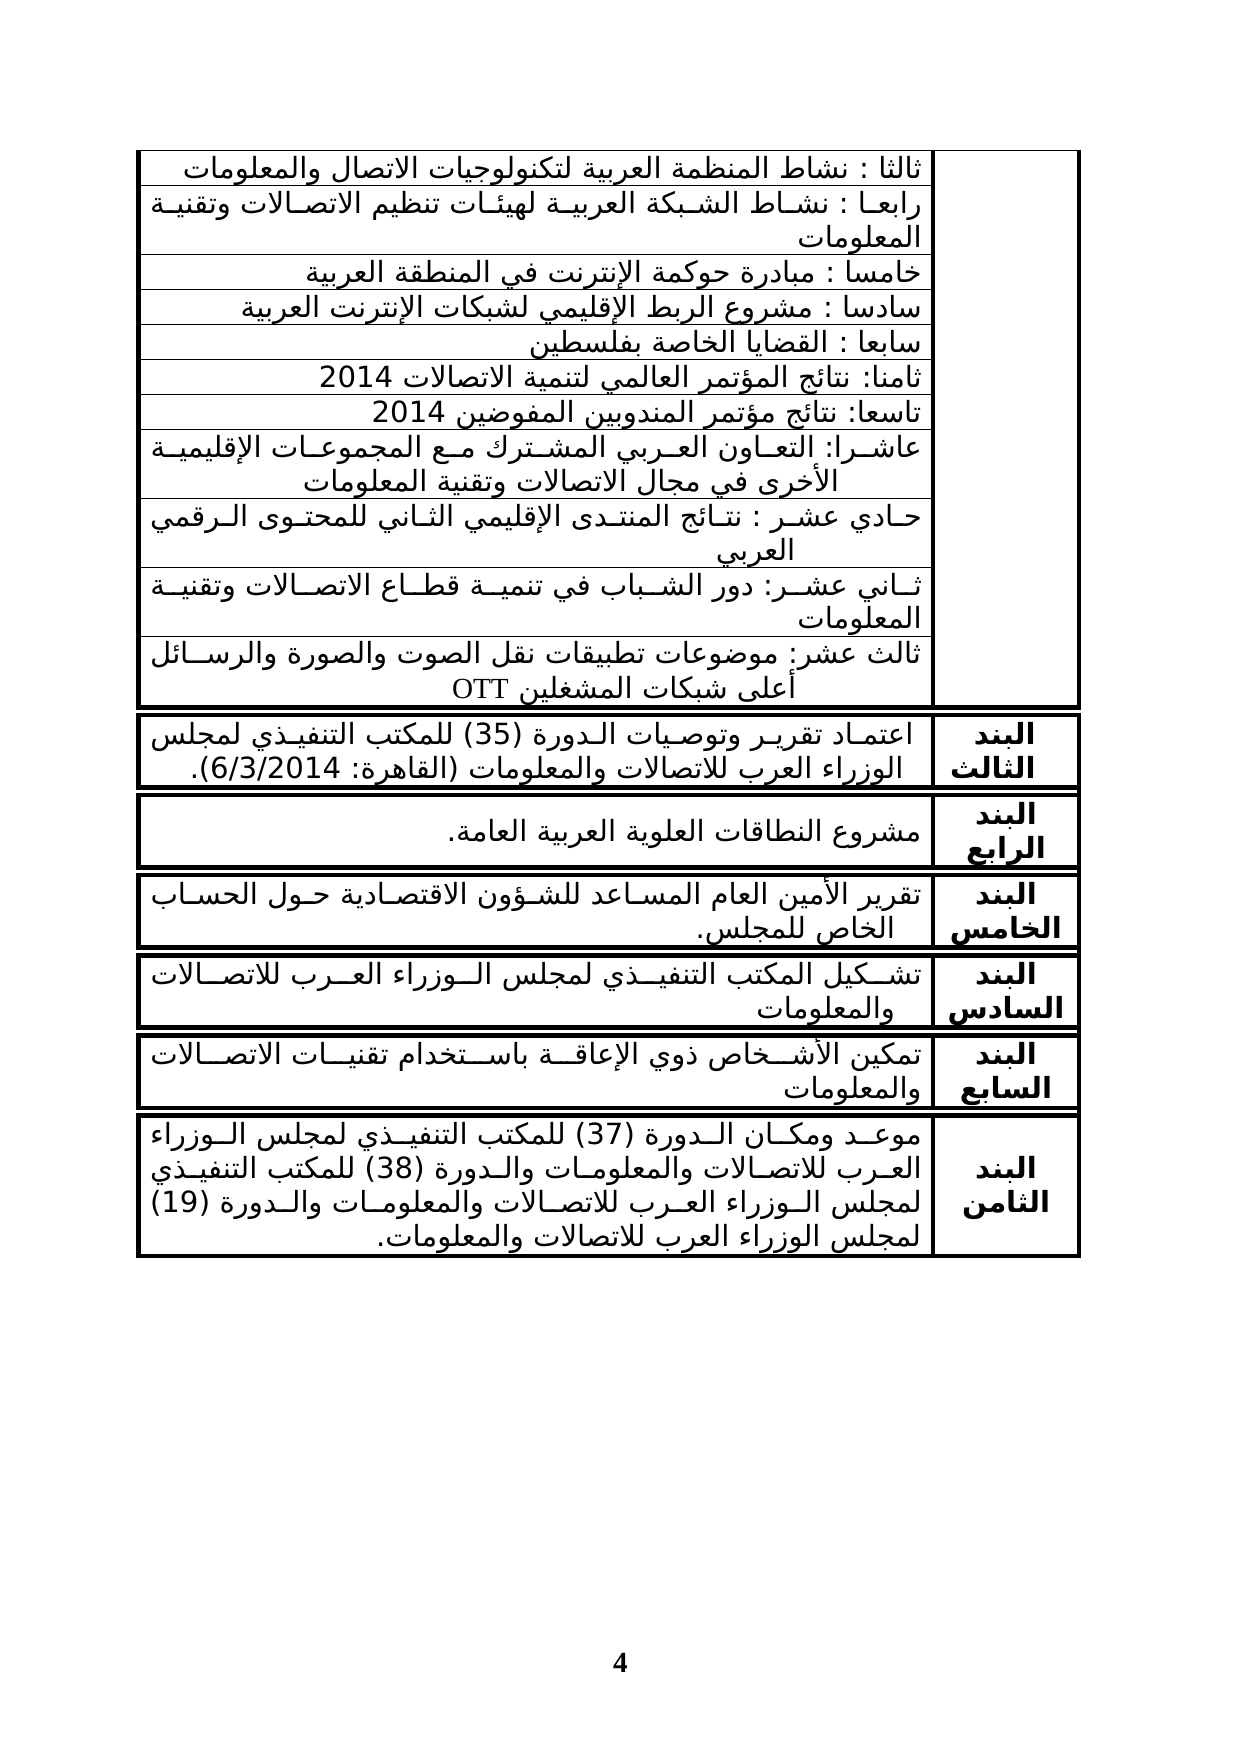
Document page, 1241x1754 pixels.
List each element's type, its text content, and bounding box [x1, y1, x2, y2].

table_cell سادسا : مشروع الربط الإقليمي لشبكات الإنترنت العربية [141, 290, 931, 324]
table_cell رابعا : نشاط الشبكة العربية لهيئات تنظيم الاتصالات وتقنية المعلومات [141, 186, 931, 254]
table_cell تمكين الأشخاص ذوي الإعاقة باستخدام تقنيات الاتصالات والمعلومات [141, 1038, 931, 1106]
table_cell حادي عشر : نتائج المنتدى الإقليمي الثاني للمحتوى الرقمي العربي [141, 499, 931, 567]
table_cell موعد ومكان الدورة (37) للمكتب التنفيذي لمجلس الوزراء العرب للاتصالات والمعلومات والدورة (38) للمكتب التنفيذي لمجلس الوزراء العرب للاتصالات والمعلومات والدورة (19) لمجلس الوزراء العرب للاتصالات والمعلومات. [141, 1118, 931, 1253]
table_cell البند الثالث [935, 717, 1077, 785]
table_cell البند السابع [935, 1038, 1077, 1106]
table_cell تشكيل المكتب التنفيذي لمجلس الوزراء العرب للاتصالات والمعلومات [141, 958, 931, 1025]
table_cell مشروع النطاقات العلوية العربية العامة. [141, 797, 931, 865]
table_cell ثالث عشر: موضوعات تطبيقات نقل الصوت والصورة والرسائل أعلى شبكات المشغلين OTT [141, 637, 931, 705]
table_cell عاشرا: التعاون العربي المشترك مع المجموعات الإقليمية الأخرى في مجال الاتصالات وتقنية المعلومات [141, 430, 931, 498]
table_cell اعتماد تقرير وتوصيات الدورة (35) للمكتب التنفيذي لمجلس الوزراء العرب للاتصالات والمعلومات (القاهرة: 6/3/2014). [141, 717, 931, 785]
table_cell البند الرابع [935, 797, 1077, 865]
table_cell تاسعا: نتائج مؤتمر المندوبين المفوضين 2014 [141, 395, 931, 429]
table_cell ثالثا : نشاط المنظمة العربية لتكنولوجيات الاتصال والمعلومات [141, 151, 931, 185]
table_cell ثاني عشر: دور الشباب في تنمية قطاع الاتصالات وتقنية المعلومات [141, 568, 931, 636]
table_cell البند السادس [935, 958, 1077, 1025]
table_cell ثامنا: نتائج المؤتمر العالمي لتنمية الاتصالات 2014 [141, 360, 931, 394]
table_cell خامسا : مبادرة حوكمة الإنترنت في المنطقة العربية [141, 255, 931, 289]
table_cell سابعا : القضايا الخاصة بفلسطين [141, 325, 931, 359]
table_cell تقرير الأمين العام المساعد للشؤون الاقتصادية حول الحساب الخاص للمجلس. [141, 877, 931, 945]
table_cell البند الثامن [935, 1118, 1077, 1253]
table_cell البند الخامس [935, 877, 1077, 945]
